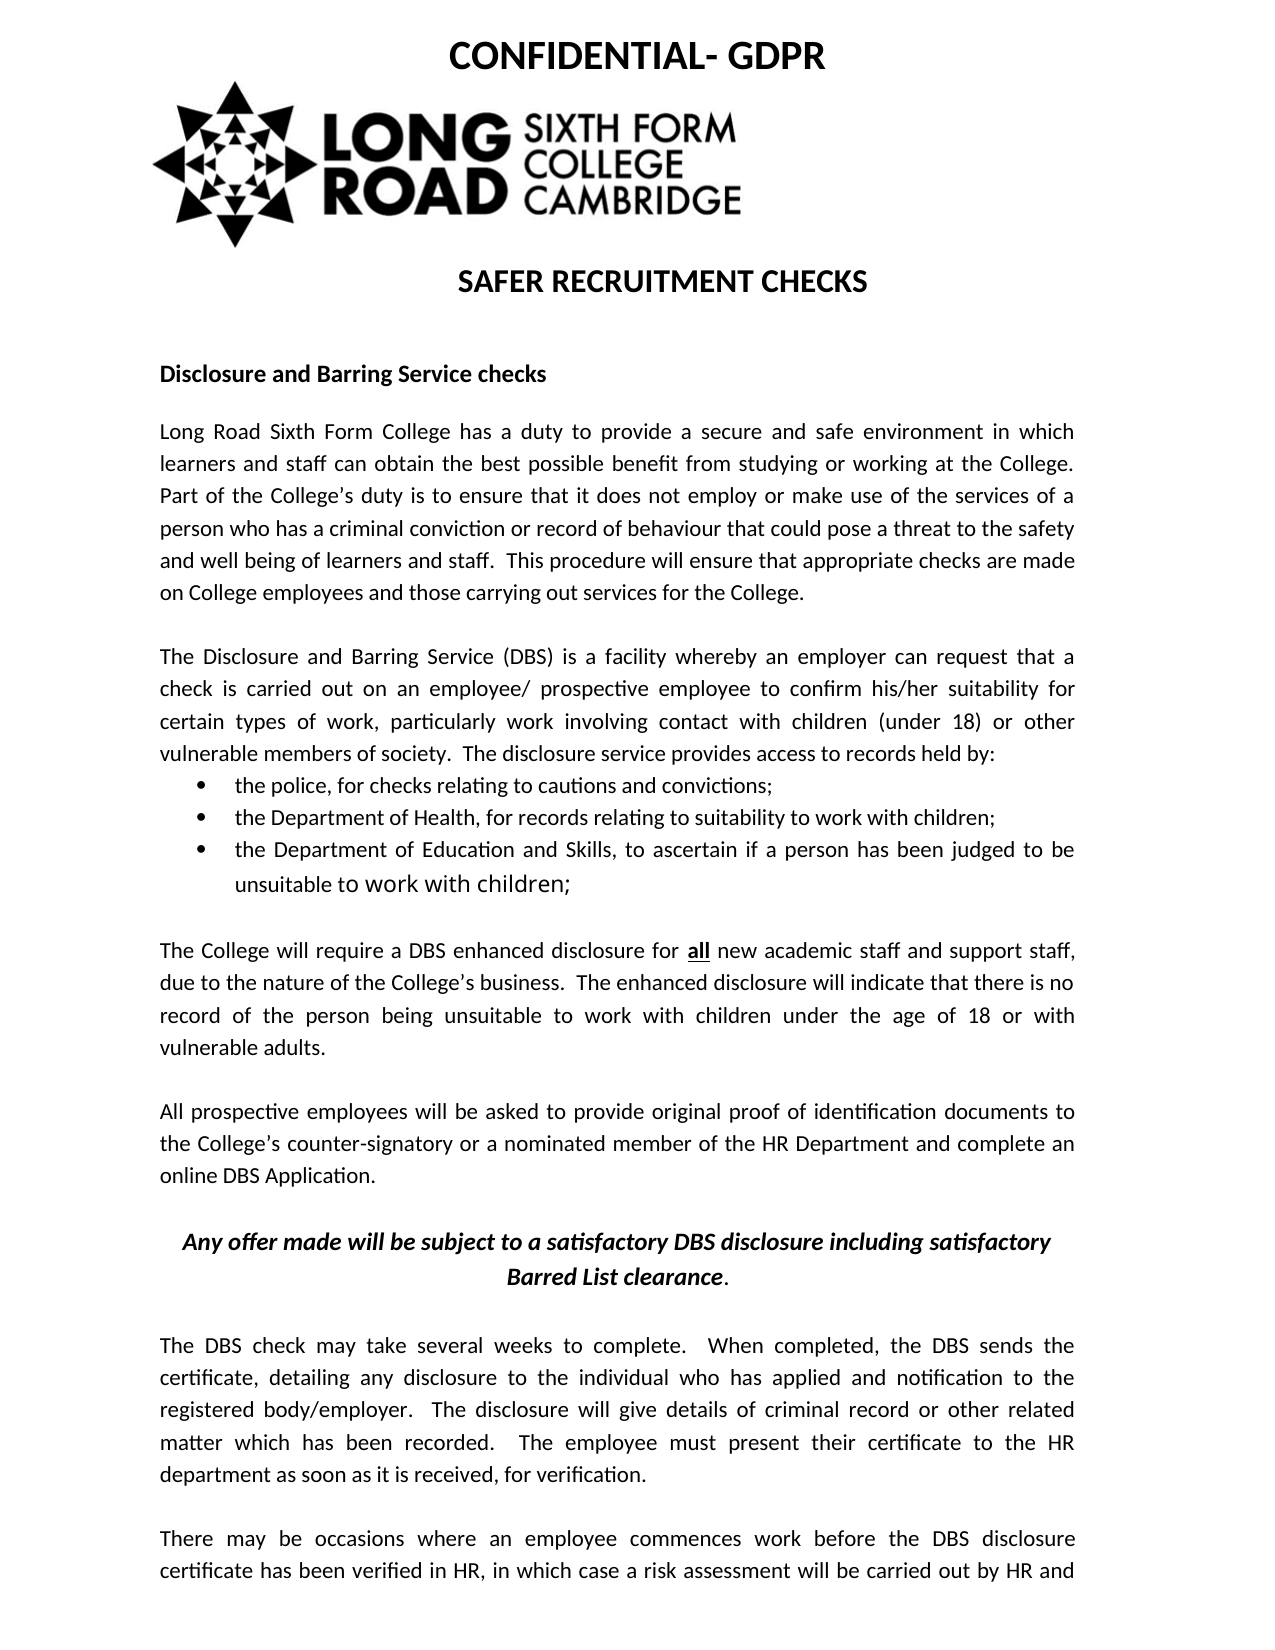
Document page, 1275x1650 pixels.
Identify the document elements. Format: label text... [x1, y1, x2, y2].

text Long Road Sixth Form College has a duty to provide a secure and safe environment in which learners and staff can obtain the best possible benefit from studying or working at the College. Part of the College’s duty is to ensure that it does not employ or make use of the services of a person who has a criminal conviction or record of behaviour that could pose a threat to the safety and well being of learners and staff. This procedure will ensure that appropriate checks are made on College employees and those carrying out services for the College. [159, 417, 1077, 606]
text The College will require a DBS enhanced disclosure for all new academic staff and support staff, due to the nature of the College’s business. The enhanced disclosure will indicate that there is no record of the person being unsuitable to work with children under the age of 18 or with vulnerable adults. [159, 936, 1077, 1061]
list the police, for checks relating to cautions and convictions; [197, 771, 1077, 799]
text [159, 1524, 1077, 1584]
list the Department of Education and Skills, to ascertain if a person has been judged to be unsuitable to work with children; [197, 836, 1077, 899]
text Disclosure and Barring Service checks [159, 358, 1125, 389]
text The Disclosure and Barring Service (DBS) is a facility whereby an employer can request that a check is carried out on an employee/ prospective employee to confirm his/her suitability for certain types of work, particularly work involving contact with children (under 18) or other vulnerable members of society. The disclosure service provides access to records held by: [159, 642, 1077, 767]
picture [150, 80, 745, 250]
text All prospective employees will be asked to provide original proof of identification documents to the College’s counter-signatory or a nominated member of the HR Department and complete an online DBS Application. [159, 1097, 1077, 1190]
list the Department of Health, for records relating to suitability to work with children; [197, 803, 1077, 831]
text Any offer made will be subject to a satisfactory DBS disclosure including satisfactory Barred List clearance. [159, 1226, 1077, 1292]
text The DBS check may take several weeks to complete. When completed, the DBS sends the certificate, detailing any disclosure to the individual who has applied and notification to the registered body/employer. The disclosure will give details of criminal record or other related matter which has been recorded. The employee must present their certificate to the HR department as soon as it is received, for verification. [159, 1331, 1077, 1488]
